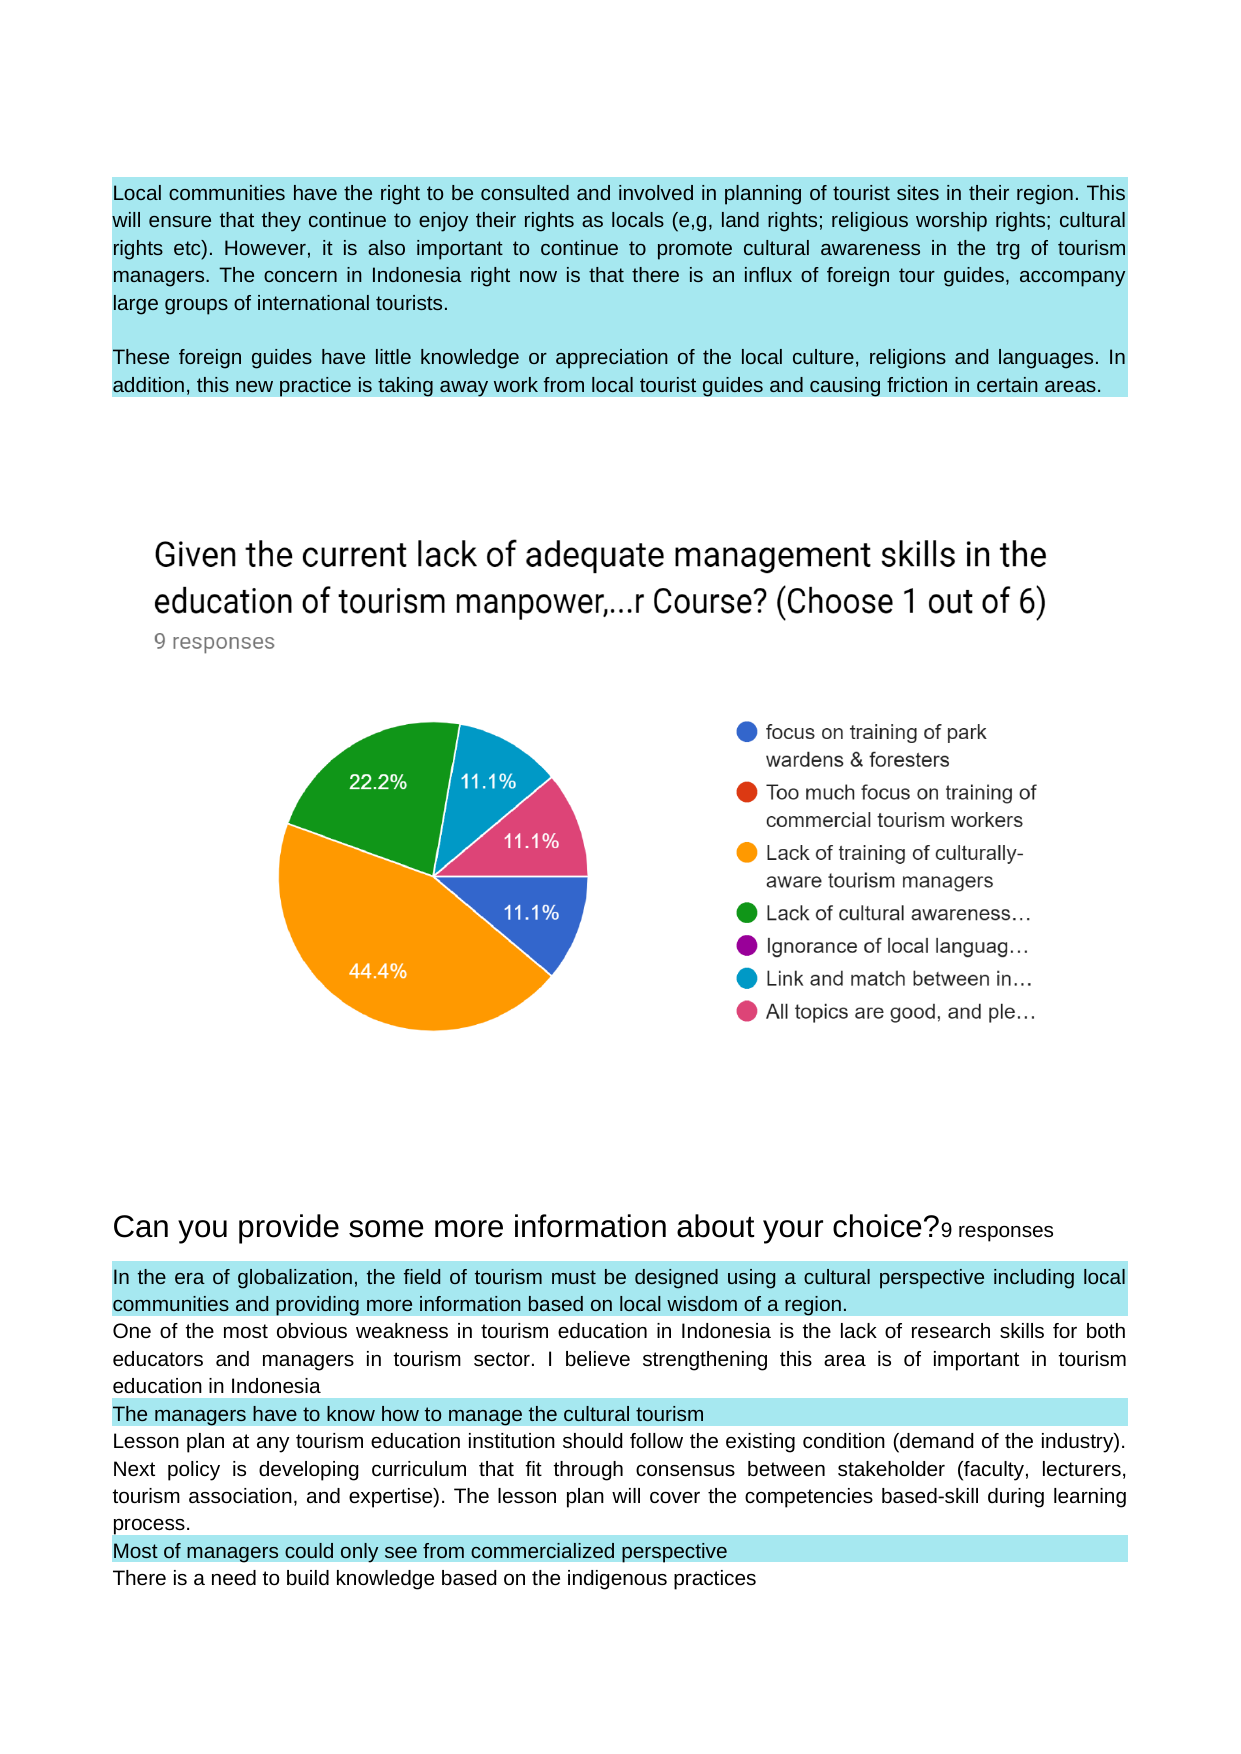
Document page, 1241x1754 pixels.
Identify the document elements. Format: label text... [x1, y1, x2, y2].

text One of the most obvious weakness in tourism education in Indonesia is the lack of research skills for both educators and managers in tourism sector. I believe strengthening this area is of important in tourism education in Indonesia [112, 1316, 1128, 1398]
text These foreign guides have little knowledge or appreciation of the local culture, religions and languages. In addition, this new practice is taking away work from local tourist guides and causing friction in certain areas. [112, 342, 1128, 397]
text The managers have to know how to manage the cultural tourism [112, 1398, 1128, 1426]
text Most of managers could only see from commercialized perspective [112, 1535, 1128, 1562]
picture [112, 490, 1088, 1090]
text Lesson plan at any tourism education institution should follow the existing condition (demand of the industry). Next policy is developing curriculum that fit through consensus between stakeholder (faculty, lecturers, tourism association, and expertise). The lesson plan will cover the competencies based-skill during learning process. [112, 1426, 1128, 1535]
text Local communities have the right to be consulted and involved in planning of tourist sites in their region. This will ensure that they continue to enjoy their rights as locals (e,g, land rights; religious worship rights; cultural rights etc). However, it is also important to continue to promote cultural awareness in the trg of tourism managers. The concern in Indonesia right now is that there is an influx of foreign tour guides, accompany large groups of international tourists. [112, 177, 1128, 314]
text There is a need to build knowledge based on the indigenous practices [112, 1562, 1128, 1590]
text In the era of globalization, the field of tourism must be designed using a cultural perspective including local communities and providing more information based on local wisdom of a region. [112, 1261, 1128, 1316]
text Can you provide some more information about your choice?9 responses [112, 1202, 1128, 1244]
